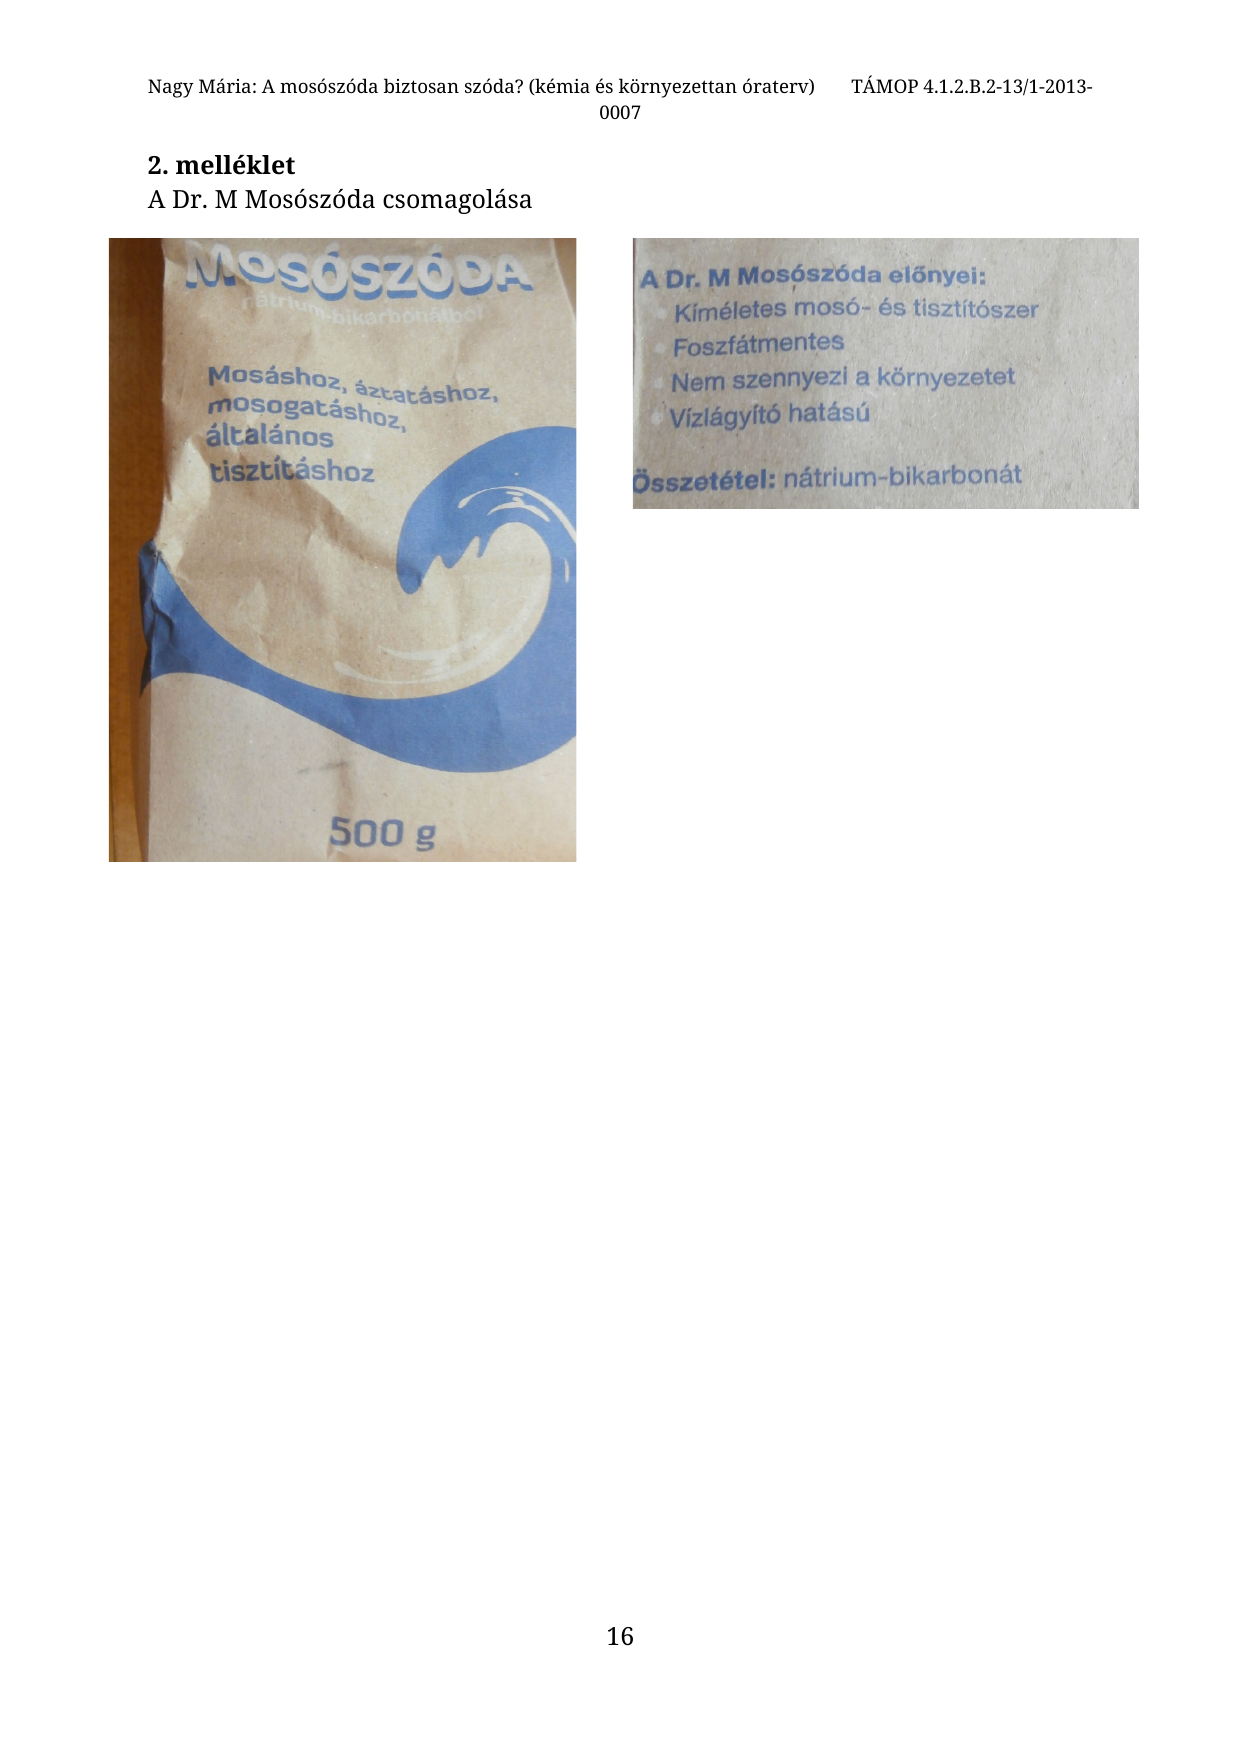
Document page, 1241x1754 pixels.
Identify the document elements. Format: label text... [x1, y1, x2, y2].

text A Dr. M Mosószóda csomagolása [148, 182, 1093, 216]
text 2. melléklet [148, 148, 1093, 182]
picture [632, 238, 1139, 509]
picture [108, 238, 577, 862]
